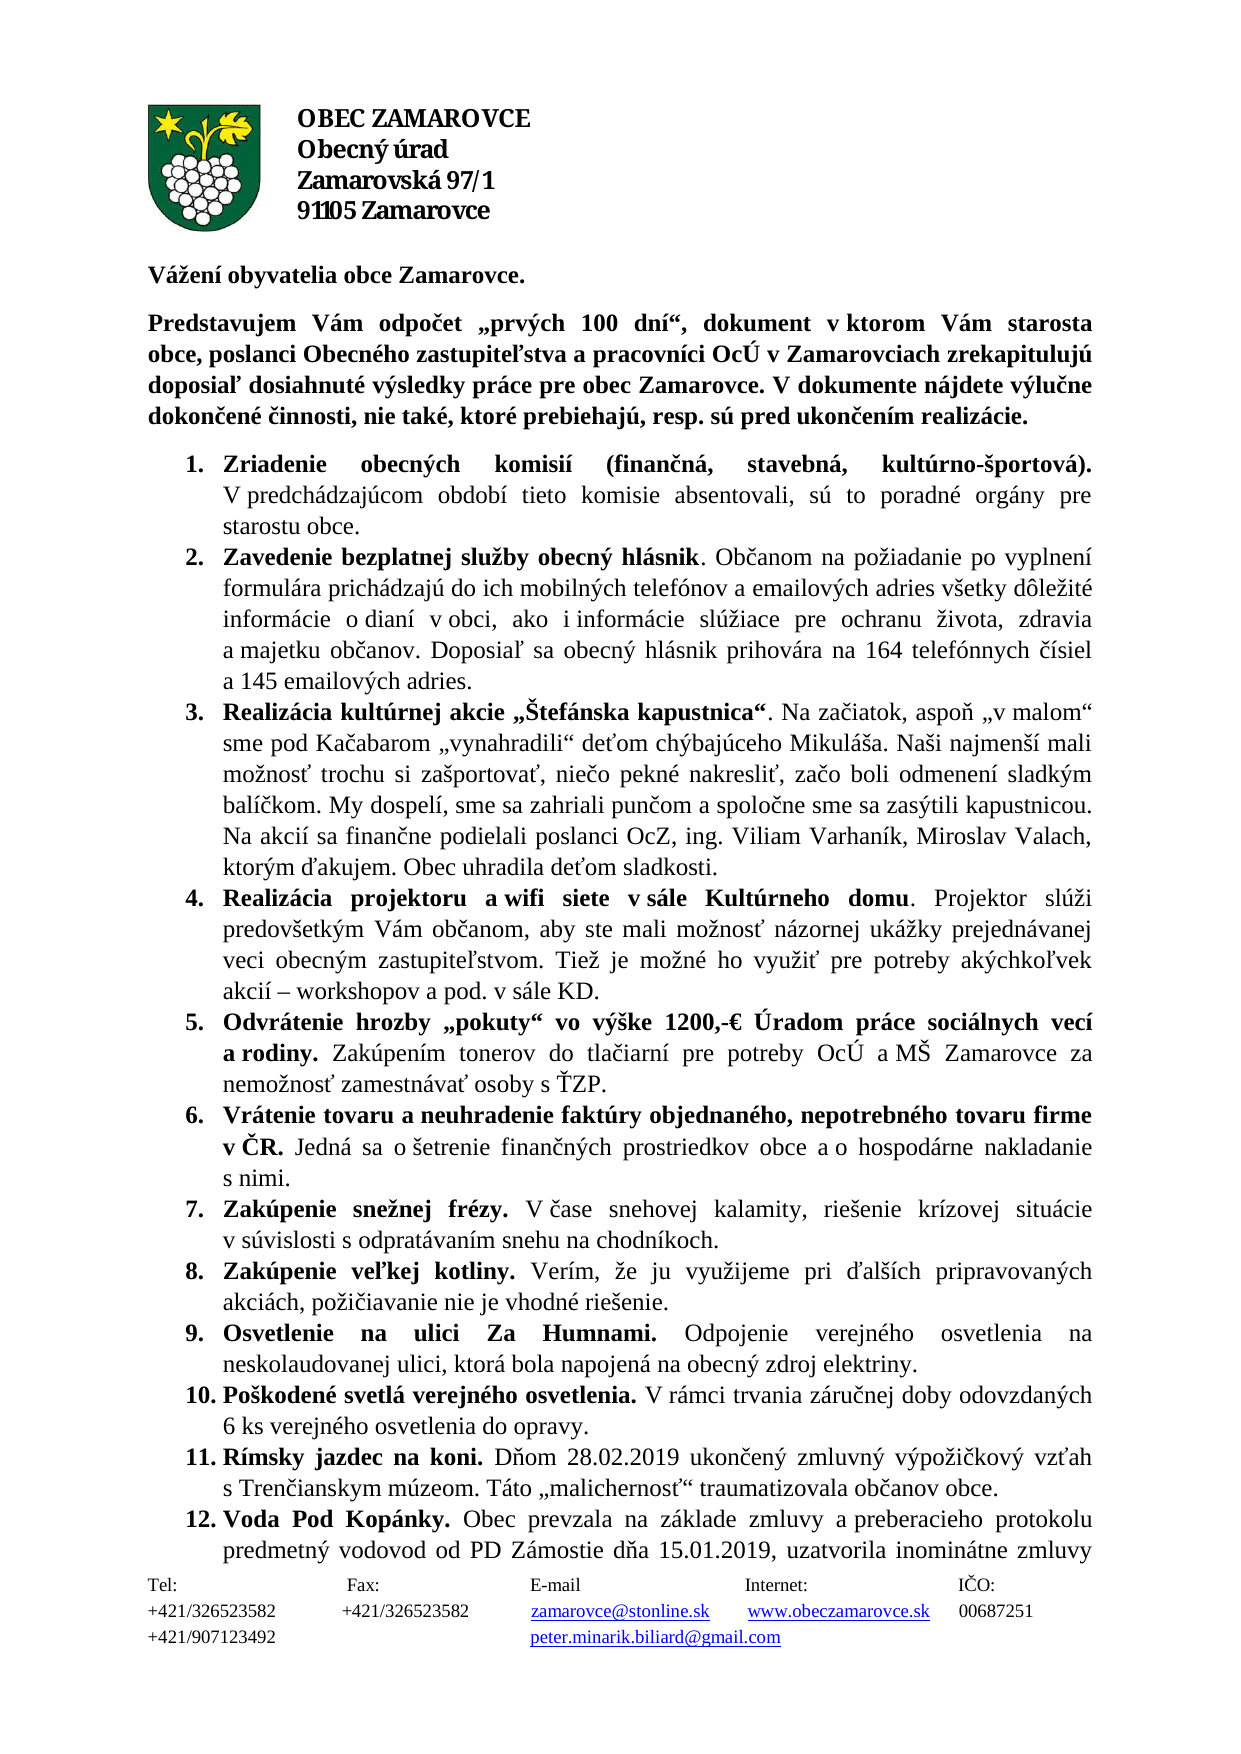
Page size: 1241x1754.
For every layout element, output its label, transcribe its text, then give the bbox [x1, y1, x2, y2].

list Odvrátenie hrozby „pokuty“ vo výške 1200,-€ Úradom práce sociálnych vecí a rodiny. Zakúpením tonerov do tlačiarní pre potreby OcÚ a MŠ Zamarovce za nemožnosť zamestnávať osoby s ŤZP. [185, 1007, 1093, 1098]
list Zakúpenie veľkej kotliny. Verím, že ju využijeme pri ďalších pripravovaných akciách, požičiavanie nie je vhodné riešenie. [185, 1256, 1093, 1316]
list Zriadenie obecných komisií (finančná, stavebná, kultúrno-športová). V predchádzajúcom období tieto komisie absentovali, sú to poradné orgány pre starostu obce. [185, 449, 1093, 539]
list Zakúpenie snežnej frézy. V čase snehovej kalamity, riešenie krízovej situácie v súvislosti s odpratávaním snehu na chodníkoch. [185, 1194, 1093, 1253]
list Zavedenie bezplatnej služby obecný hlásnik. Občanom na požiadanie po vyplnení formulára prichádzajú do ich mobilných telefónov a emailových adries všetky dôležité informácie o dianí v obci, ako i informácie slúžiace pre ochranu života, zdravia a majetku občanov. Doposiaľ sa obecný hlásnik prihovára na 164 telefónnych čísiel a 145 emailových adries. [185, 542, 1093, 695]
list Vrátenie tovaru a neuhradenie faktúry objednaného, nepotrebného tovaru firme v ČR. Jedná sa o šetrenie finančných prostriedkov obce a o hospodárne nakladanie s nimi. [185, 1101, 1093, 1191]
text Vážení obyvatelia obce Zamarovce. [148, 260, 1093, 289]
list Poškodené svetlá verejného osvetlenia. V rámci trvania záručnej doby odovzdaných 6 ks verejného osvetlenia do opravy. [185, 1380, 1093, 1440]
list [185, 1504, 1093, 1564]
list Rímsky jazdec na koni. Dňom 28.02.2019 ukončený zmluvný výpožičkový vzťah s Trenčianskym múzeom. Táto „malichernosť“ traumatizovala občanov obce. [185, 1442, 1093, 1502]
text Predstavujem Vám odpočet „prvých 100 dní“, dokument v ktorom Vám starosta obce, poslanci Obecného zastupiteľstva a pracovníci OcÚ v Zamarovciach zrekapitulujú doposiaľ dosiahnuté výsledky práce pre obec Zamarovce. V dokumente nájdete výlučne dokončené činnosti, nie také, ktoré prebiehajú, resp. sú pred ukončením realizácie. [148, 308, 1093, 430]
list Osvetlenie na ulici Za Humnami. Odpojenie verejného osvetlenia na neskolaudovanej ulici, ktorá bola napojená na obecný zdroj elektriny. [185, 1318, 1093, 1378]
list Realizácia projektoru a wifi siete v sále Kultúrneho domu. Projektor slúži predovšetkým Vám občanom, aby ste mali možnosť názornej ukážky prejednávanej veci obecným zastupiteľstvom. Tiež je možné ho využiť pre potreby akýchkoľvek akcií – workshopov a pod. v sále KD. [185, 883, 1093, 1005]
list Realizácia kultúrnej akcie „Štefánska kapustnica“. Na začiatok, aspoň „v malom“ sme pod Kačabarom „vynahradili“ deťom chýbajúceho Mikuláša. Naši najmenší mali možnosť trochu si zašportovať, niečo pekné nakresliť, začo boli odmenení sladkým balíčkom. My dospelí, sme sa zahriali punčom a spoločne sme sa zasýtili kapustnicou. Na akcií sa finančne podielali poslanci OcZ, ing. Viliam Varhaník, Miroslav Valach, ktorým ďakujem. Obec uhradila deťom sladkosti. [185, 697, 1093, 881]
